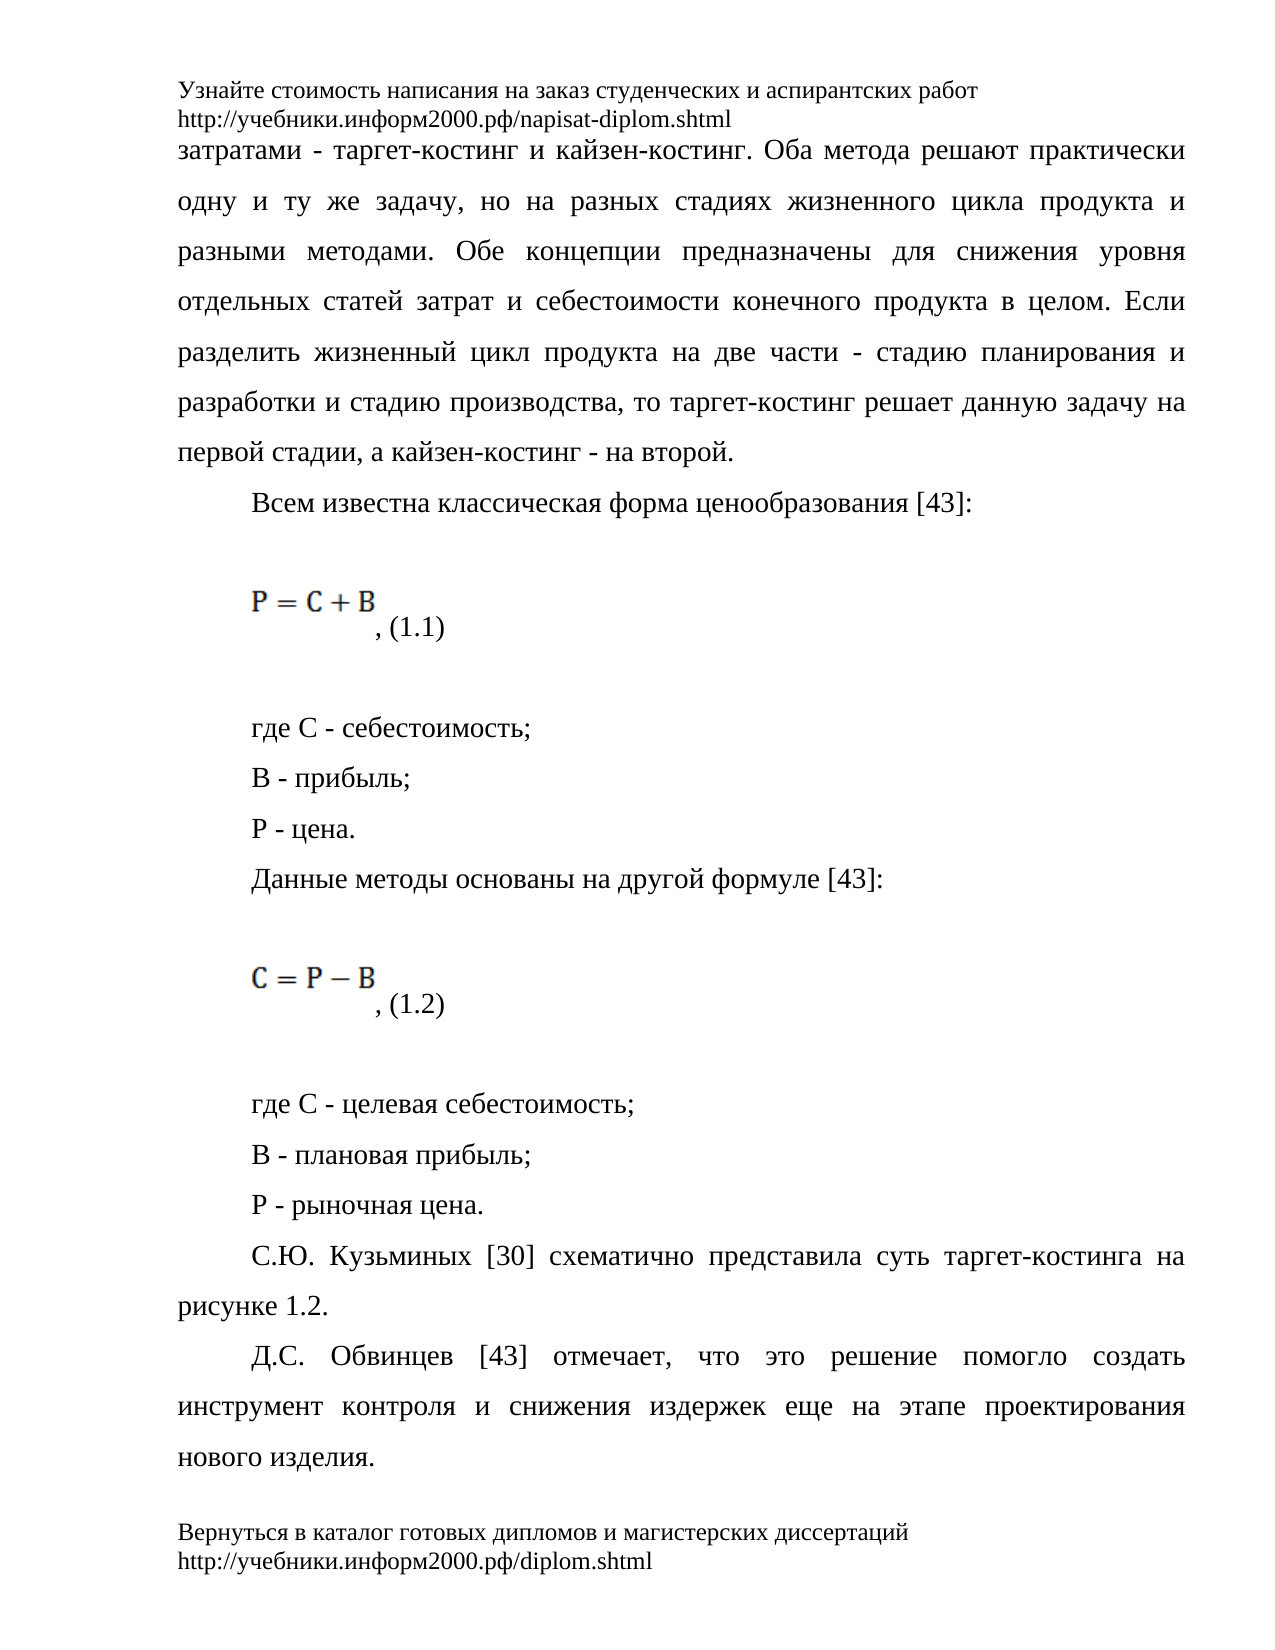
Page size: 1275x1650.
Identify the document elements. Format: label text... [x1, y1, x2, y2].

text , (1.2) [177, 962, 1186, 1019]
text где С - себестоимость; [177, 710, 1186, 744]
text Р - рыночная цена. [177, 1187, 1186, 1221]
text В - прибыль; [177, 761, 1186, 794]
text Данные методы основаны на другой формуле [43]: [177, 861, 1186, 895]
text , (1.1) [177, 585, 1186, 643]
text Д.С. Обвинцев [43] отмечает, что это решение помогло создать инструмент контроля и снижения издержек еще на этапе проектирования нового изделия. [177, 1338, 1186, 1472]
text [177, 132, 1186, 468]
picture [251, 961, 375, 1014]
text В - плановая прибыль; [177, 1137, 1186, 1171]
text где С - целевая себестоимость; [177, 1087, 1186, 1120]
text С.Ю. Кузьминых [30] схематично представила суть таргет-костинга на рисунке 1.2. [177, 1238, 1186, 1321]
picture [251, 585, 375, 637]
text Р - цена. [177, 811, 1186, 844]
text Всем известна классическая форма ценообразования [43]: [177, 485, 1186, 518]
